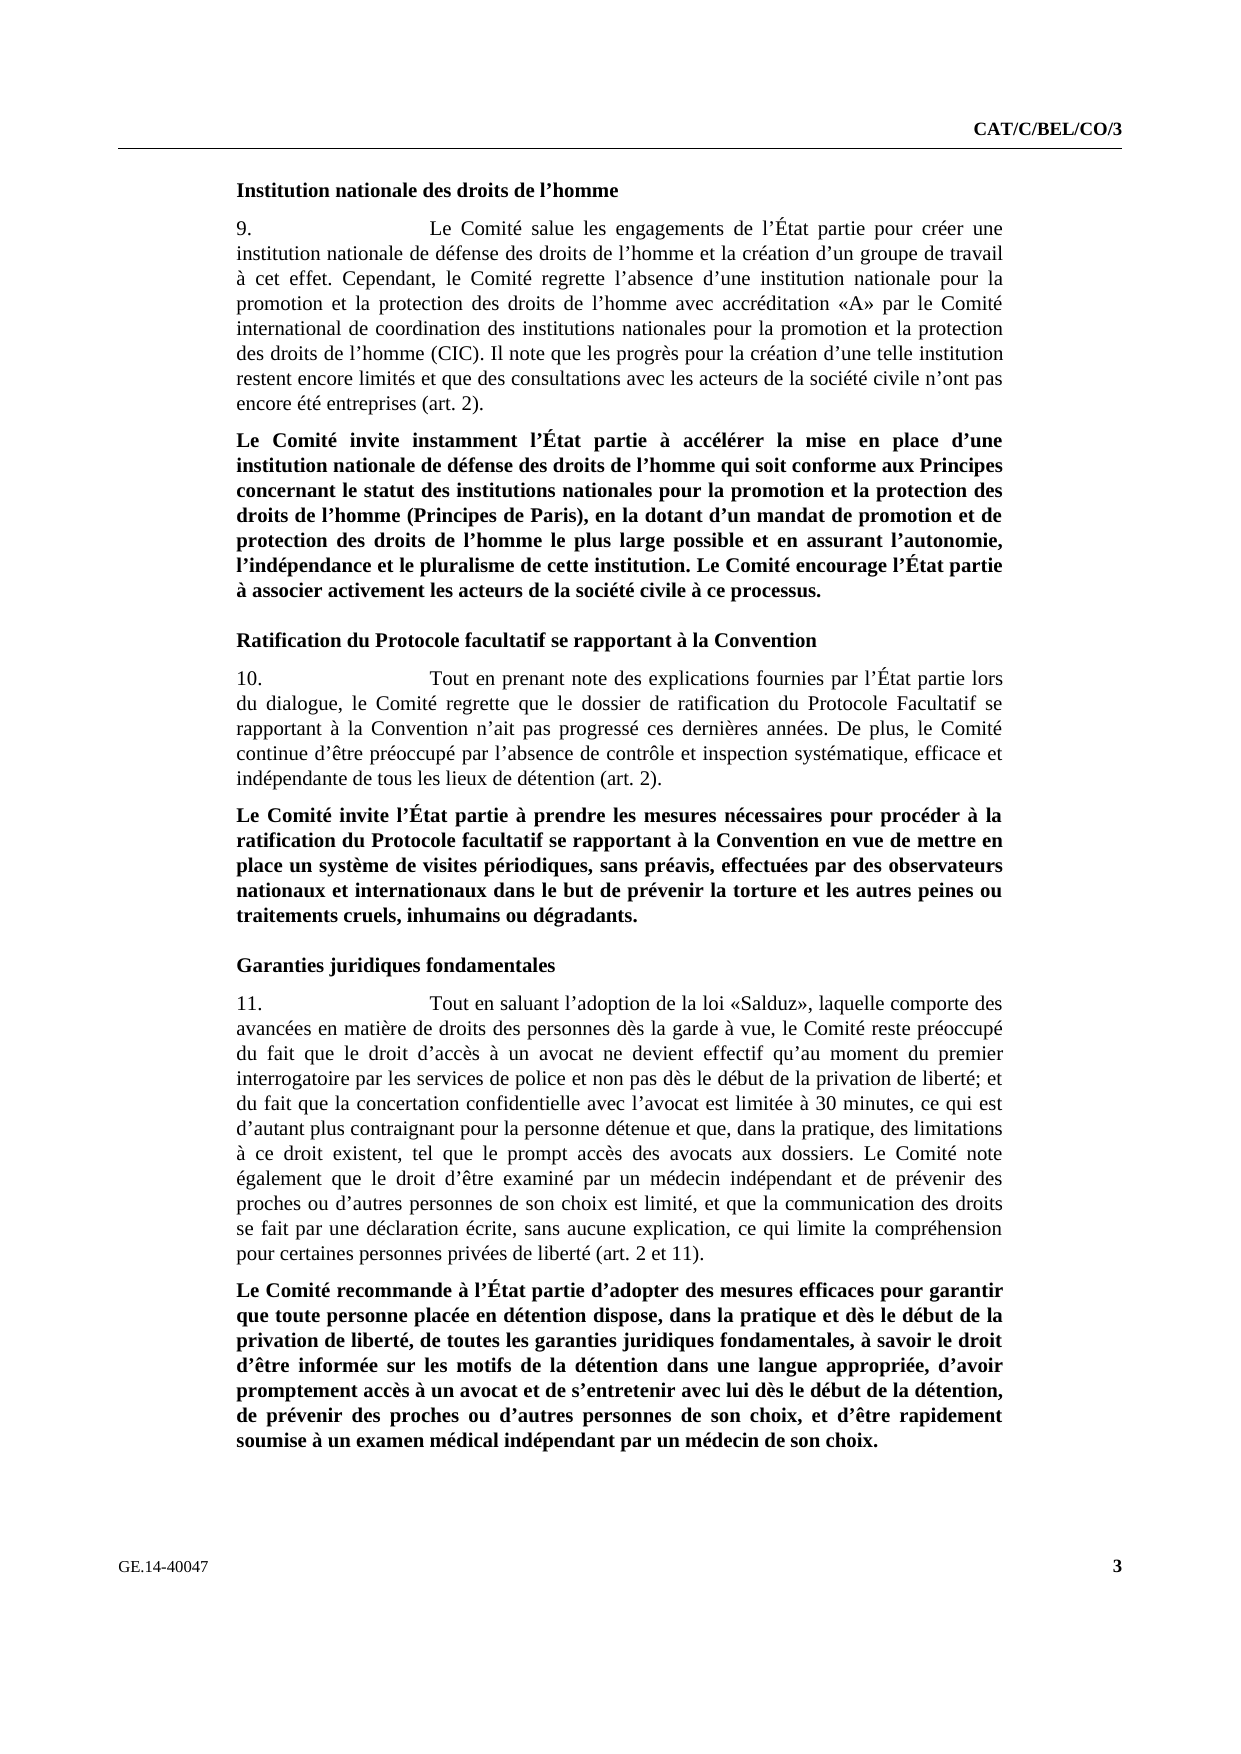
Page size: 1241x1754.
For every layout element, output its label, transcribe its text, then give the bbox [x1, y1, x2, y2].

text Institution nationale des droits de l’homme [118, 177, 1004, 202]
text Le Comité recommande à l’État partie d’adopter des mesures efficaces pour garantir que toute personne placée en détention dispose, dans la pratique et dès le début de la privation de liberté, de toutes les garanties juridiques fondamentales, à savoir le droit d’être informée sur les motifs de la détention dans une langue appropriée, d’avoir promptement accès à un avocat et de s’entretenir avec lui dès le début de la détention, de prévenir des proches ou d’autres personnes de son choix, et d’être rapidement soumise à un examen médical indépendant par un médecin de son choix. [236, 1277, 1004, 1452]
text Le Comité invite l’État partie à prendre les mesures nécessaires pour procéder à la ratification du Protocole facultatif se rapportant à la Convention en vue de mettre en place un système de visites périodiques, sans préavis, effectuées par des observateurs nationaux et internationaux dans le but de prévenir la torture et les autres peines ou traitements cruels, inhumains ou dégradants. [236, 802, 1004, 927]
list Le Comité salue les engagements de l’État partie pour créer une institution nationale de défense des droits de l’homme et la création d’un groupe de travail à cet effet. Cependant, le Comité regrette l’absence d’une institution nationale pour la promotion et la protection des droits de l’homme avec accréditation «A» par le Comité international de coordination des institutions nationales pour la promotion et la protection des droits de l’homme (CIC). Il note que les progrès pour la création d’une telle institution restent encore limités et que des consultations avec les acteurs de la société civile n’ont pas encore été entreprises (art. 2). [236, 215, 1004, 415]
list Tout en prenant note des explications fournies par l’État partie lors du dialogue, le Comité regrette que le dossier de ratification du Protocole Facultatif se rapportant à la Convention n’ait pas progressé ces dernières années. De plus, le Comité continue d’être préoccupé par l’absence de contrôle et inspection systématique, efficace et indépendante de tous les lieux de détention (art. 2). [236, 665, 1004, 790]
text Garanties juridiques fondamentales [118, 952, 1004, 977]
text Le Comité invite instamment l’État partie à accélérer la mise en place d’une institution nationale de défense des droits de l’homme qui soit conforme aux Principes concernant le statut des institutions nationales pour la promotion et la protection des droits de l’homme (Principes de Paris), en la dotant d’un mandat de promotion et de protection des droits de l’homme le plus large possible et en assurant l’autonomie, l’indépendance et le pluralisme de cette institution. Le Comité encourage l’État partie à associer activement les acteurs de la société civile à ce processus. [236, 427, 1004, 602]
list Tout en saluant l’adoption de la loi «Salduz», laquelle comporte des avancées en matière de droits des personnes dès la garde à vue, le Comité reste préoccupé du fait que le droit d’accès à un avocat ne devient effectif qu’au moment du premier interrogatoire par les services de police et non pas dès le début de la privation de liberté; et du fait que la concertation confidentielle avec l’avocat est limitée à 30 minutes, ce qui est d’autant plus contraignant pour la personne détenue et que, dans la pratique, des limitations à ce droit existent, tel que le prompt accès des avocats aux dossiers. Le Comité note également que le droit d’être examiné par un médecin indépendant et de prévenir des proches ou d’autres personnes de son choix est limité, et que la communication des droits se fait par une déclaration écrite, sans aucune explication, ce qui limite la compréhension pour certaines personnes privées de liberté (art. 2 et 11). [236, 990, 1004, 1265]
text Ratification du Protocole facultatif se rapportant à la Convention [118, 627, 1004, 652]
